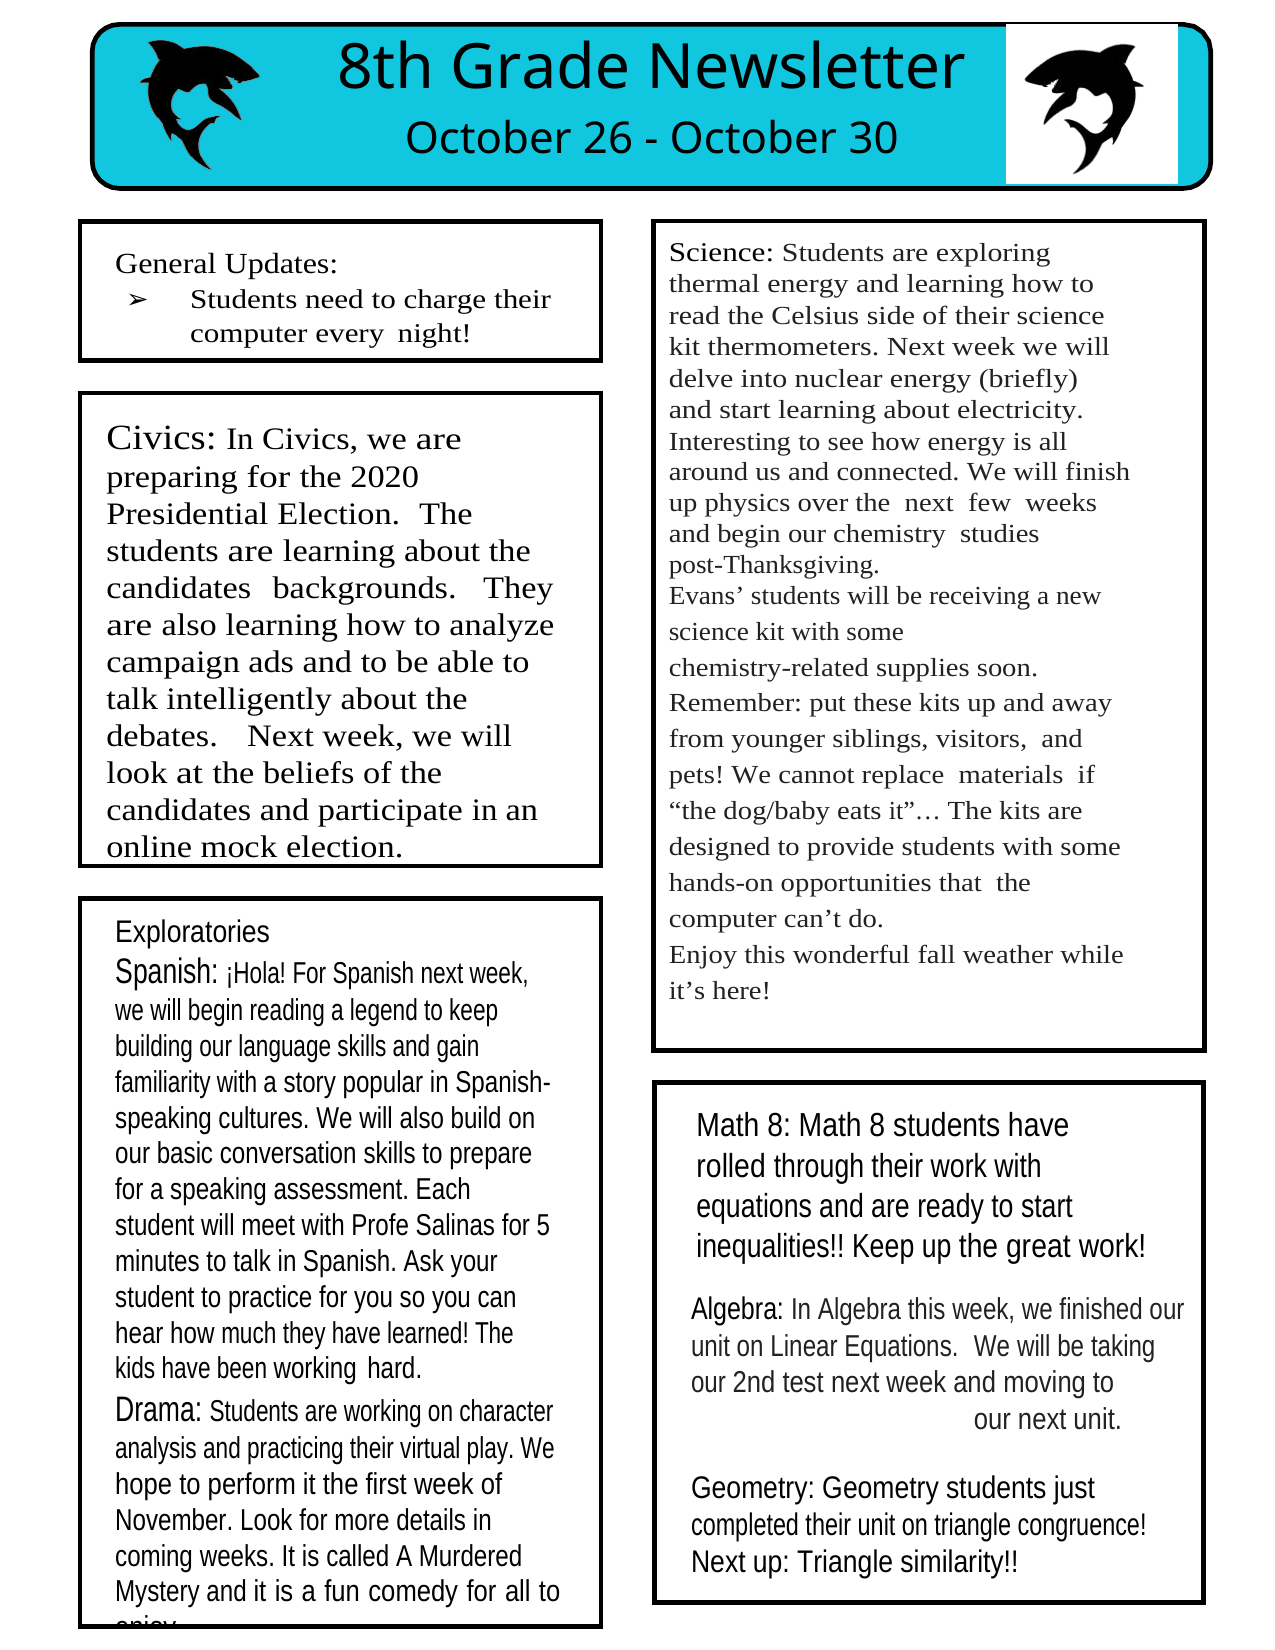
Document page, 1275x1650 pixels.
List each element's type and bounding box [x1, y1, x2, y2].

picture [1005, 24, 1178, 185]
picture [103, 0, 328, 196]
